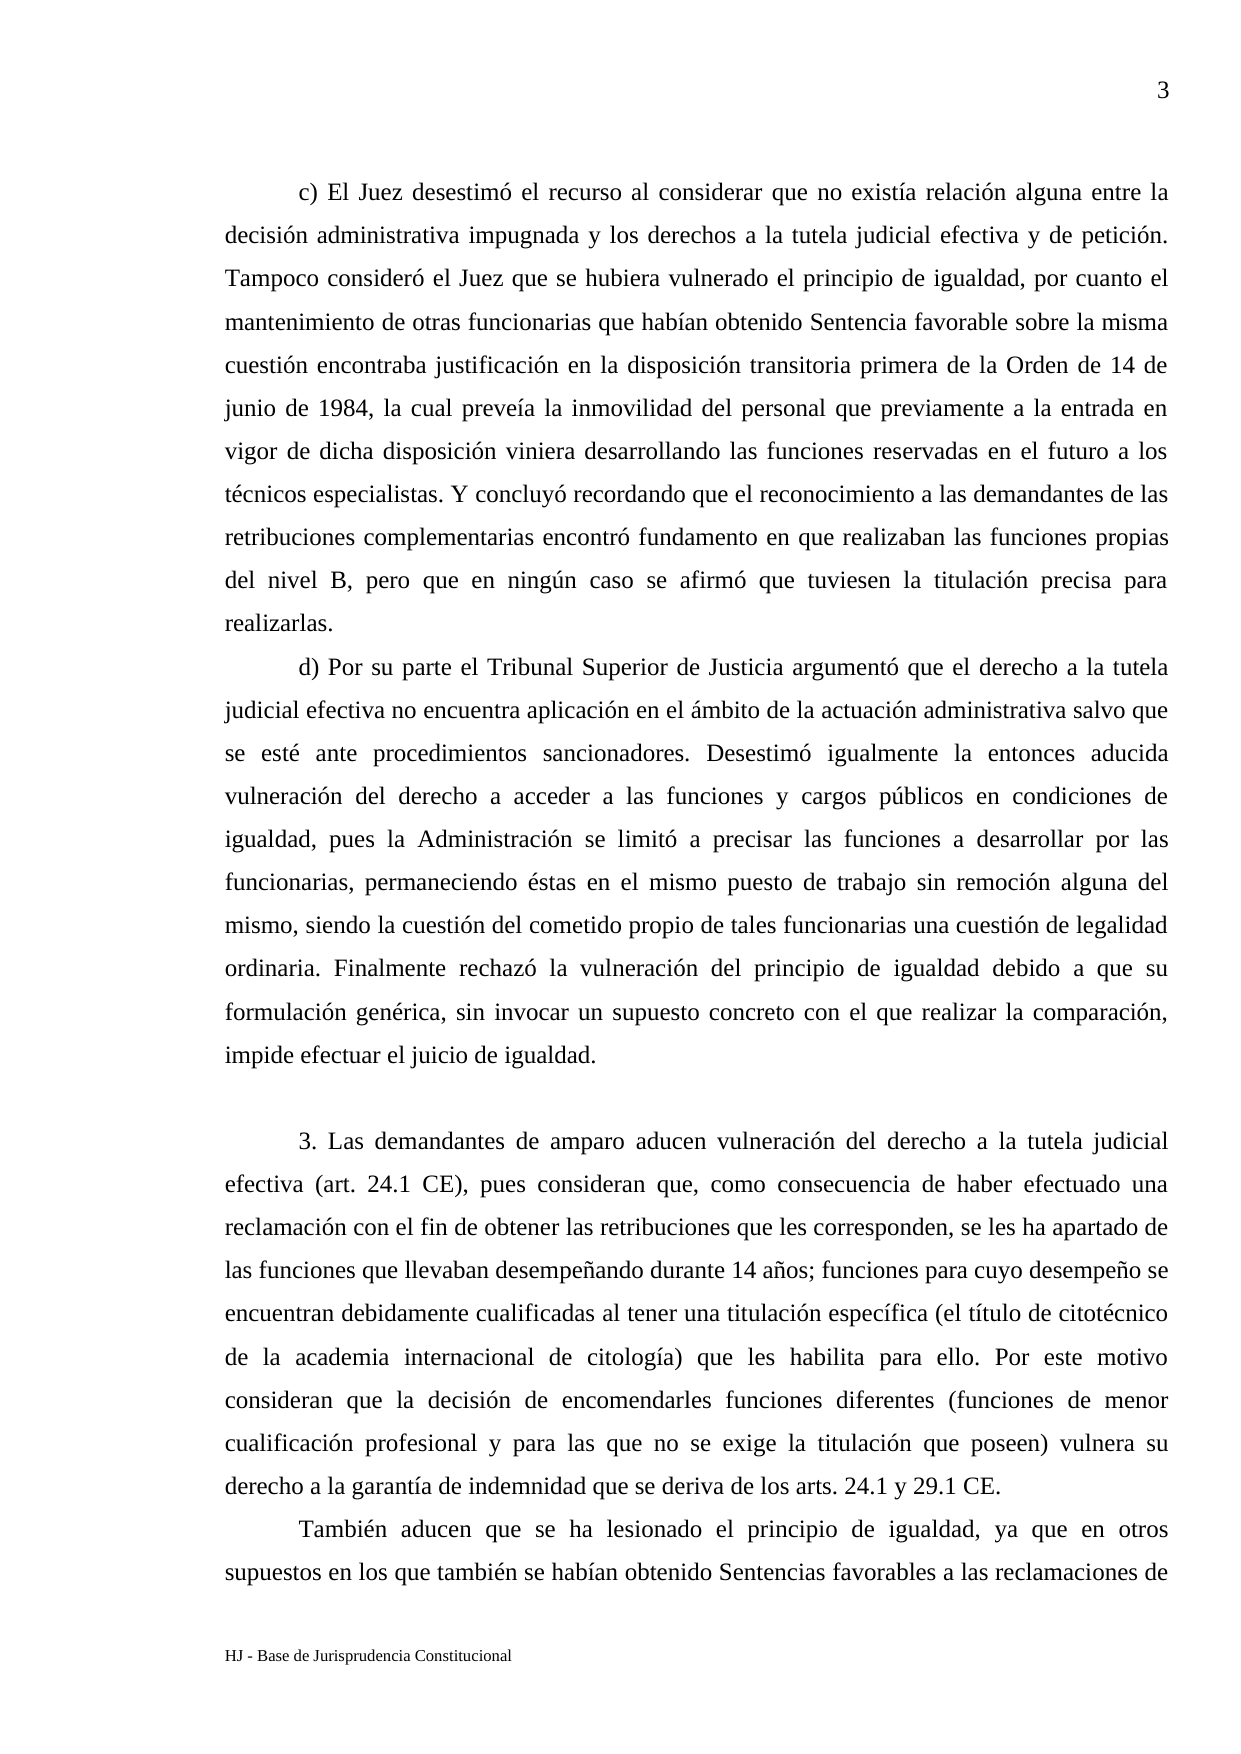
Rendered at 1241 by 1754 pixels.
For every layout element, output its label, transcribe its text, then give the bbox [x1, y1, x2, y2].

text d) Por su parte el Tribunal Superior de Justicia argumentó que el derecho a la tutela judicial efectiva no encuentra aplicación en el ámbito de la actuación administrativa salvo que se esté ante procedimientos sancionadores. Desestimó igualmente la entonces aducida vulneración del derecho a acceder a las funciones y cargos públicos en condiciones de igualdad, pues la Administración se limitó a precisar las funciones a desarrollar por las funcionarias, permaneciendo éstas en el mismo puesto de trabajo sin remoción alguna del mismo, siendo la cuestión del cometido propio de tales funcionarias una cuestión de legalidad ordinaria. Finalmente rechazó la vulneración del principio de igualdad debido a que su formulación genérica, sin invocar un supuesto concreto con el que realizar la comparación, impide efectuar el juicio de igualdad. [224, 652, 1169, 1068]
text 3. Las demandantes de amparo aducen vulneración del derecho a la tutela judicial efectiva (art. 24.1 CE), pues consideran que, como consecuencia de haber efectuado una reclamación con el fin de obtener las retribuciones que les corresponden, se les ha apartado de las funciones que llevaban desempeñando durante 14 años; funciones para cuyo desempeño se encuentran debidamente cualificadas al tener una titulación específica (el título de citotécnico de la academia internacional de citología) que les habilita para ello. Por este motivo consideran que la decisión de encomendarles funciones diferentes (funciones de menor cualificación profesional y para las que no se exige la titulación que poseen) vulnera su derecho a la garantía de indemnidad que se deriva de los arts. 24.1 y 29.1 CE. [224, 1126, 1169, 1500]
text c) El Juez desestimó el recurso al considerar que no existía relación alguna entre la decisión administrativa impugnada y los derechos a la tutela judicial efectiva y de petición. Tampoco consideró el Juez que se hubiera vulnerado el principio de igualdad, por cuanto el mantenimiento de otras funcionarias que habían obtenido Sentencia favorable sobre la misma cuestión encontraba justificación en la disposición transitoria primera de la Orden de 14 de junio de 1984, la cual preveía la inmovilidad del personal que previamente a la entrada en vigor de dicha disposición viniera desarrollando las funciones reservadas en el futuro a los técnicos especialistas. Y concluyó recordando que el reconocimiento a las demandantes de las retribuciones complementarias encontró fundamento en que realizaban las funciones propias del nivel B, pero que en ningún caso se afirmó que tuviesen la titulación precisa para realizarlas. [224, 177, 1169, 637]
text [224, 1514, 1169, 1586]
